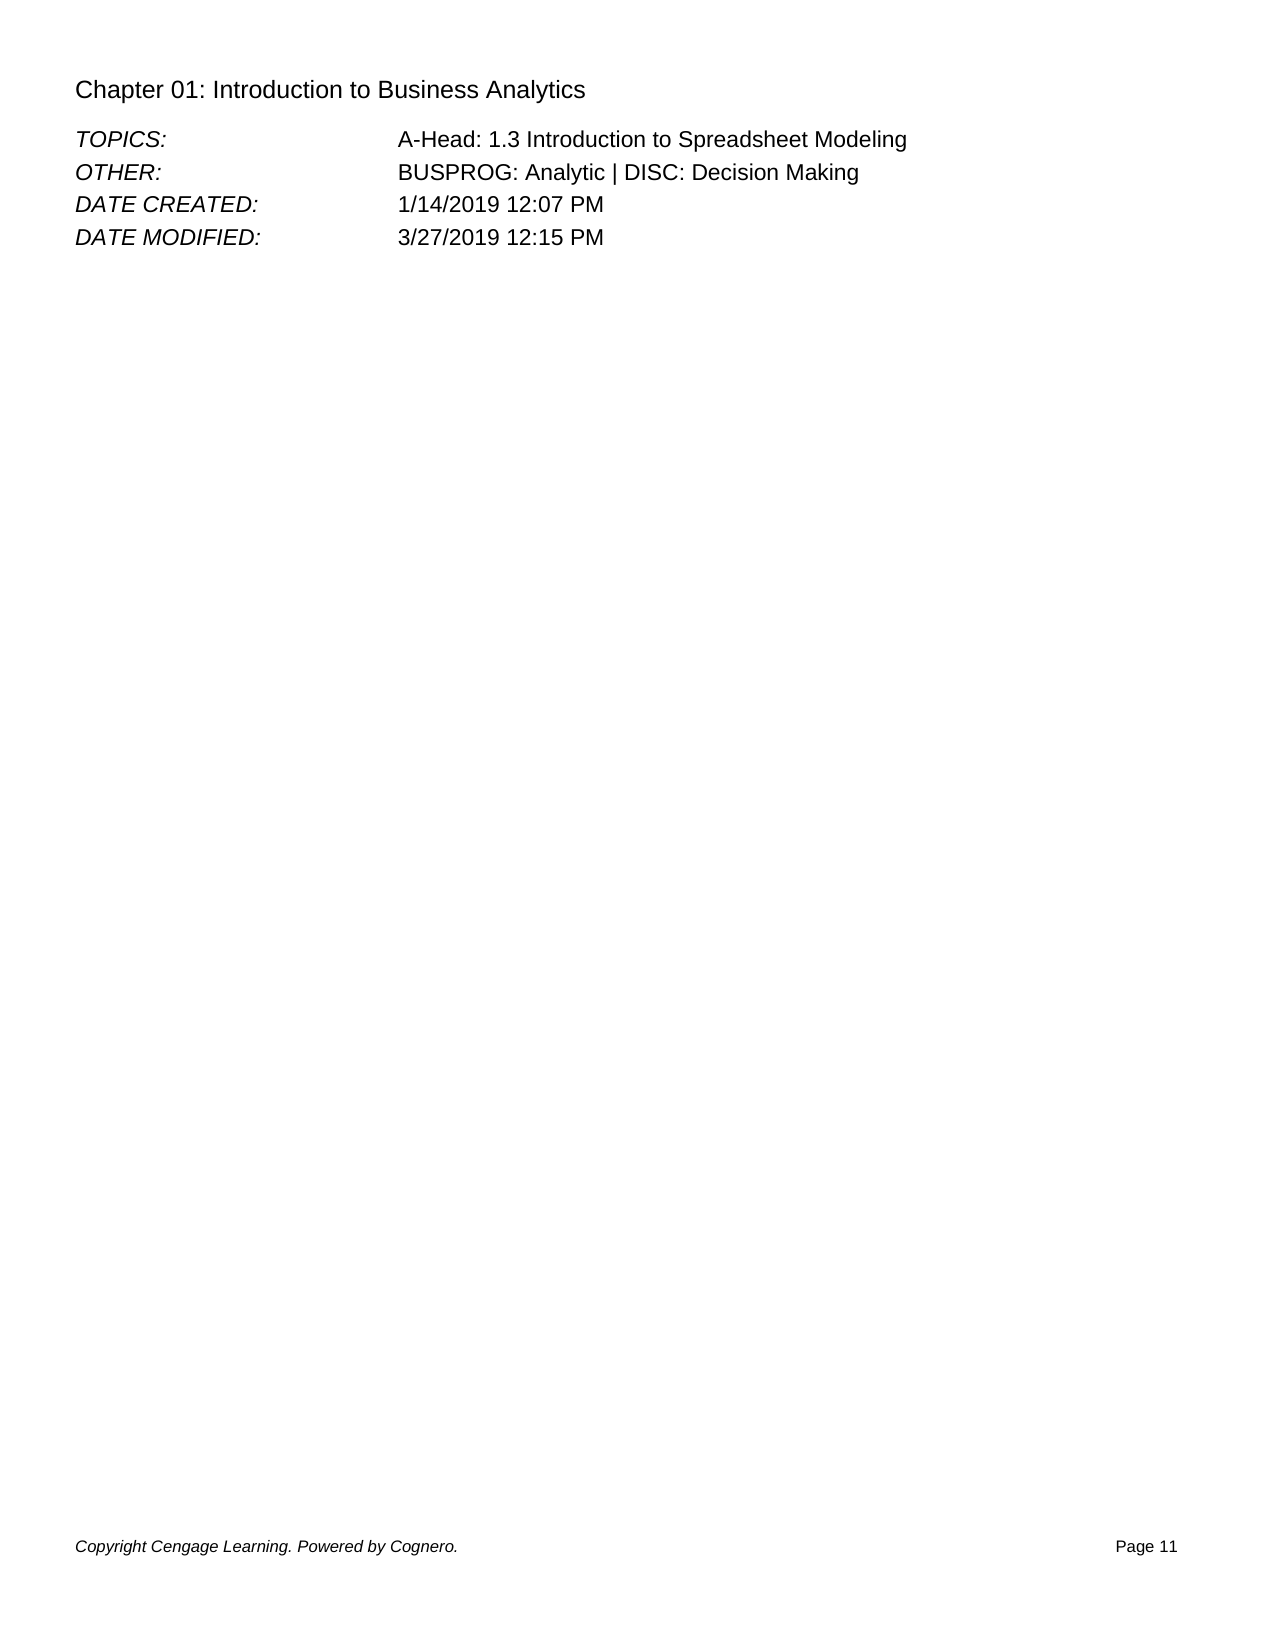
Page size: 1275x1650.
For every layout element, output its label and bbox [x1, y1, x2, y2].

table_header [75, 123, 1200, 253]
